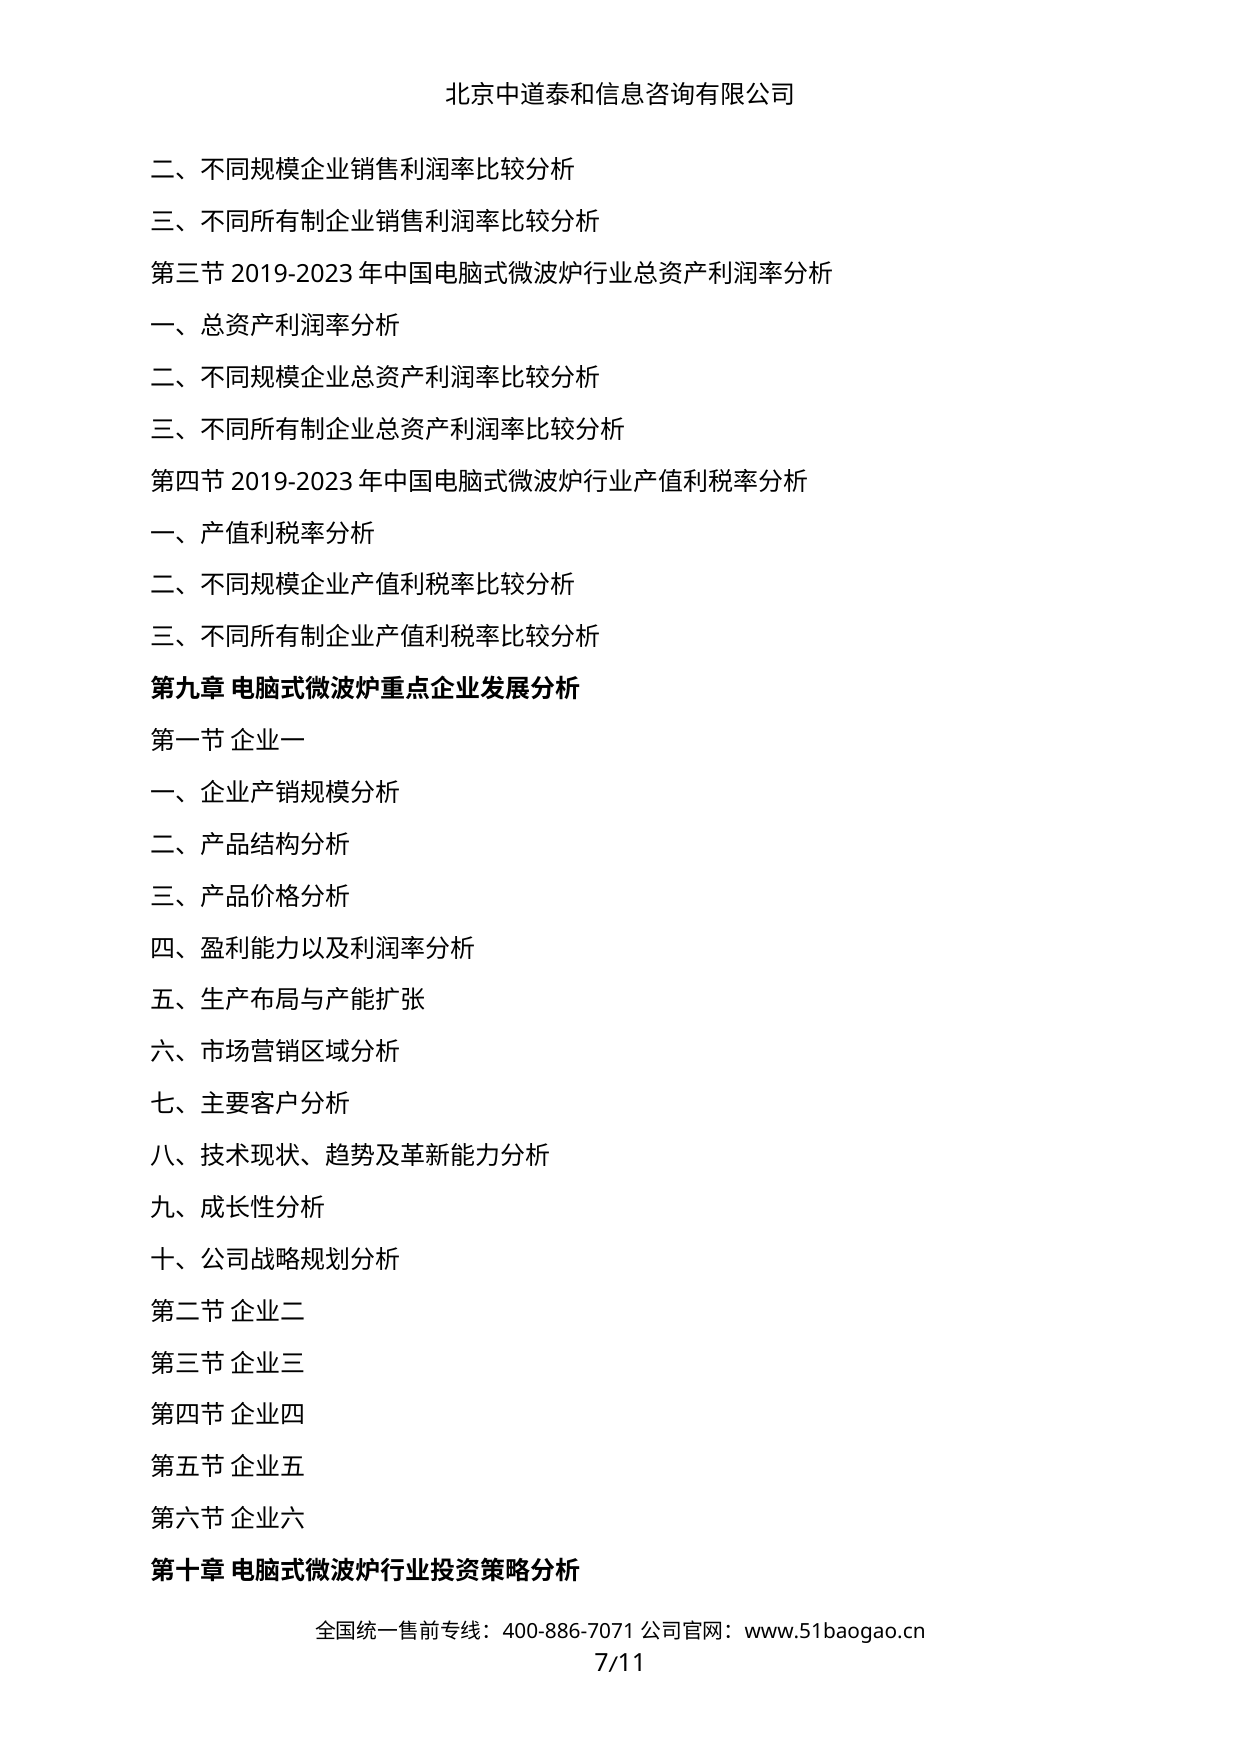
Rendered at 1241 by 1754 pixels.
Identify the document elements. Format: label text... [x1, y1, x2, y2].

text 第十章 电脑式微波炉行业投资策略分析 [150, 1551, 1090, 1587]
text 第二节 企业二 [150, 1291, 1090, 1327]
text 三、不同所有制企业销售利润率比较分析 [150, 202, 1090, 238]
text 七、主要客户分析 [150, 1084, 1090, 1120]
text 第三节 企业三 [150, 1343, 1090, 1379]
text 九、成长性分析 [150, 1187, 1090, 1224]
text 三、不同所有制企业产值利税率比较分析 [150, 617, 1090, 653]
text 第六节 企业六 [150, 1499, 1090, 1535]
text 二、不同规模企业总资产利润率比较分析 [150, 357, 1090, 394]
text 一、企业产销规模分析 [150, 772, 1090, 809]
text 一、总资产利润率分析 [150, 306, 1090, 342]
text 二、不同规模企业销售利润率比较分析 [150, 150, 1090, 186]
text 二、不同规模企业产值利税率比较分析 [150, 565, 1090, 601]
text 二、产品结构分析 [150, 824, 1090, 861]
text 三、不同所有制企业总资产利润率比较分析 [150, 409, 1090, 446]
text 第三节 2019-2023年中国电脑式微波炉行业总资产利润率分析 [150, 254, 1090, 290]
text 四、盈利能力以及利润率分析 [150, 928, 1090, 964]
text 六、市场营销区域分析 [150, 1032, 1090, 1068]
text 五、生产布局与产能扩张 [150, 980, 1090, 1016]
text 十、公司战略规划分析 [150, 1239, 1090, 1276]
text 第一节 企业一 [150, 721, 1090, 757]
text 第四节 2019-2023年中国电脑式微波炉行业产值利税率分析 [150, 461, 1090, 497]
text 一、产值利税率分析 [150, 513, 1090, 549]
text 第九章 电脑式微波炉重点企业发展分析 [150, 669, 1090, 705]
text 第四节 企业四 [150, 1395, 1090, 1431]
text 三、产品价格分析 [150, 876, 1090, 912]
text 第五节 企业五 [150, 1447, 1090, 1483]
text 八、技术现状、趋势及革新能力分析 [150, 1136, 1090, 1172]
